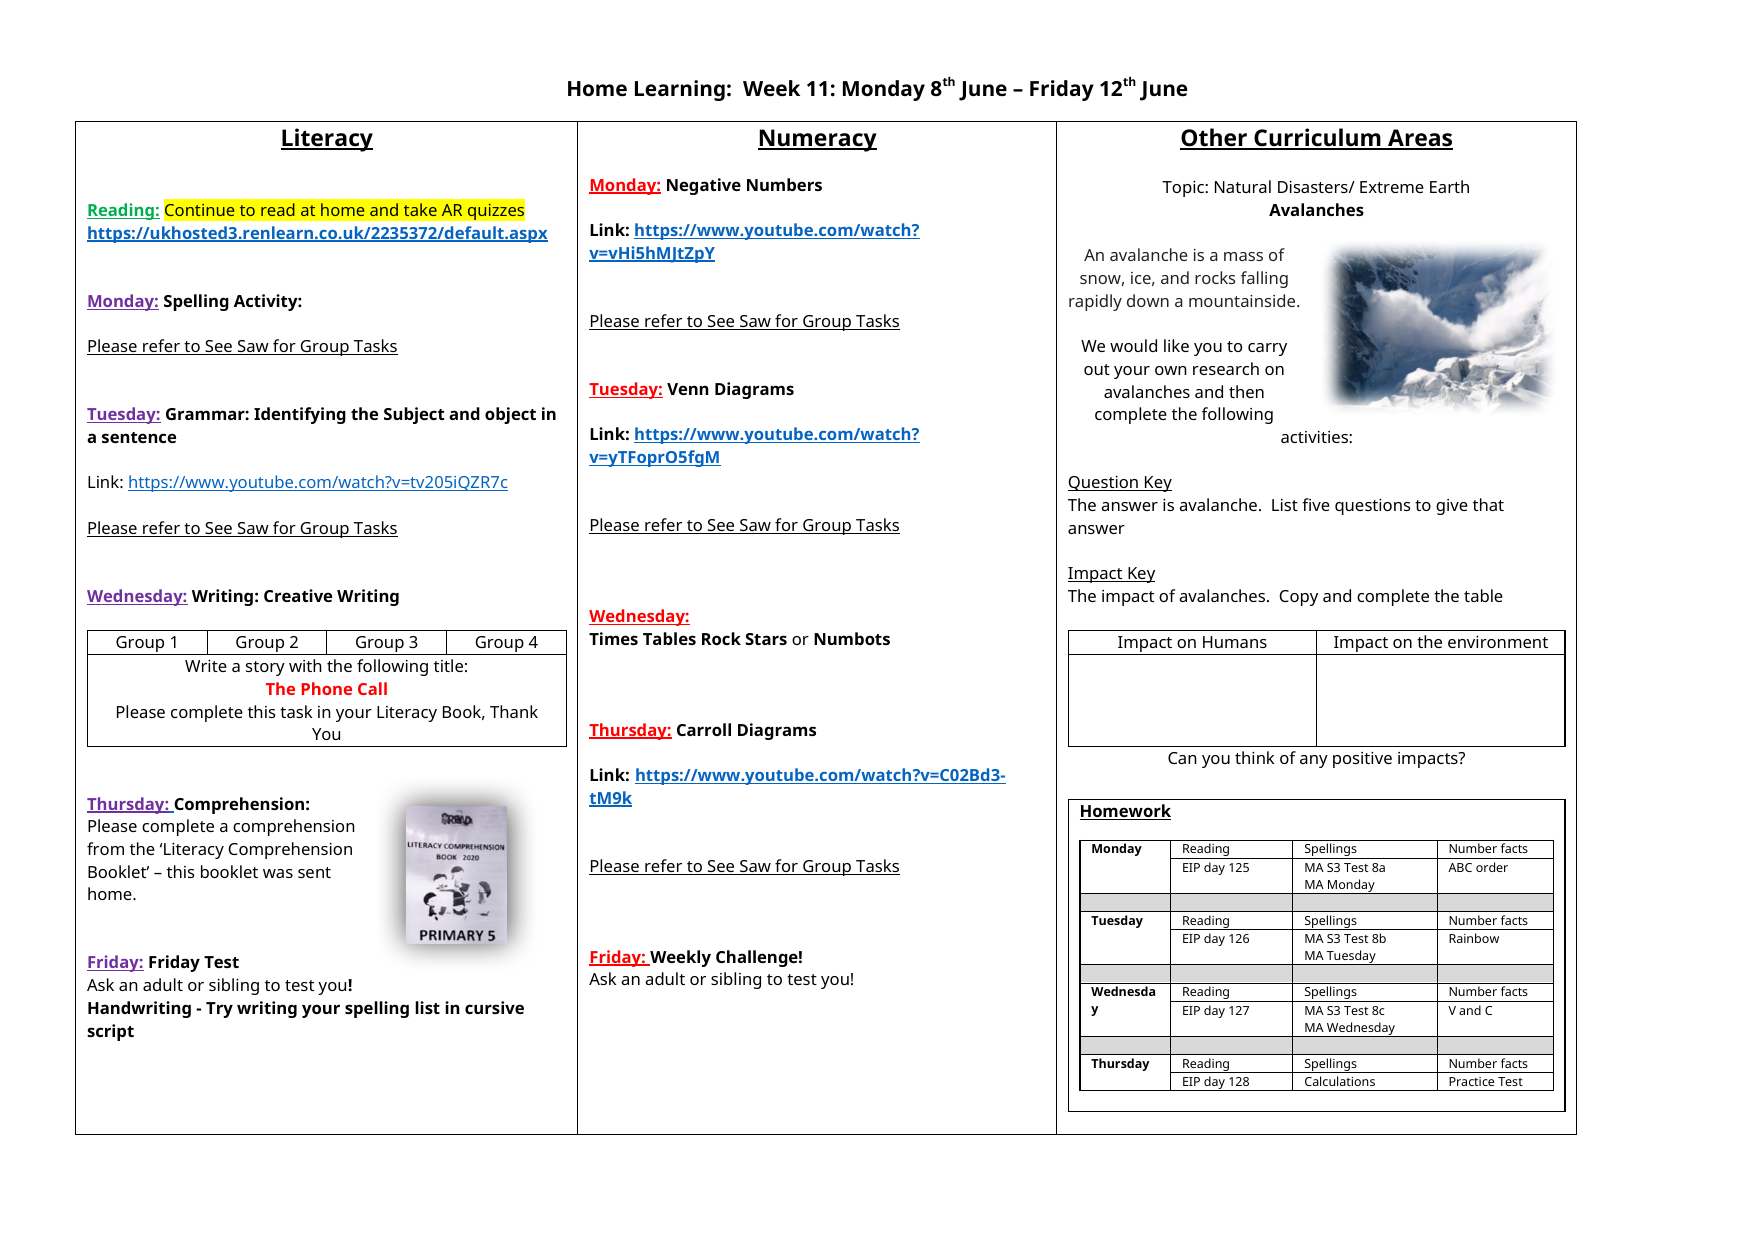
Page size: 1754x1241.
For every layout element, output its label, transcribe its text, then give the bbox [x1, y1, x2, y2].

picture [405, 806, 507, 944]
table_header Literacy Reading: Continue to read at home and take AR quizzes https://ukhosted3.renlearn.co.uk/2235372/default.aspx Monday: Spelling Activity: Please refer to See Saw for Group Tasks Tuesday: Grammar: Identifying the Subject and object in a sentence Link: https://www.youtube.com/watch?v=tv205iQZR7c Please refer to See Saw for Group Tasks Wednesday: Writing: Creative Writing Thursday: Comprehension: Please complete a comprehension from the ‘Literacy Comprehension Booklet’ – this booklet was sent home. Friday: Friday Test Ask an adult or sibling to test you! Handwriting - Try writing your spelling list in cursive script [76, 122, 577, 1134]
table_header Numeracy Monday: Negative Numbers Link: https://www.youtube.com/watch?v=vHi5hMJtZpY Please refer to See Saw for Group Tasks Tuesday: Venn Diagrams Link: https://www.youtube.com/watch?v=yTFoprO5fgM Please refer to See Saw for Group Tasks Wednesday: Times Tables Rock Stars or Numbots Thursday: Carroll Diagrams Link: https://www.youtube.com/watch?v=C02Bd3-tM9k Please refer to See Saw for Group Tasks Friday: Weekly Challenge! Ask an adult or sibling to test you! [578, 122, 1056, 1134]
table_header Other Curriculum Areas Topic: Natural Disasters/ Extreme Earth Avalanches An avalanche is a mass of snow, ice, and rocks falling rapidly down a mountainside. We would like you to carry out your own research on avalanches and then complete the following activities: Question Key The answer is avalanche. List five questions to give that answer Impact Key The impact of avalanches. Copy and complete the table Can you think of any positive impacts? [1057, 122, 1576, 1134]
picture [1349, 268, 1530, 389]
